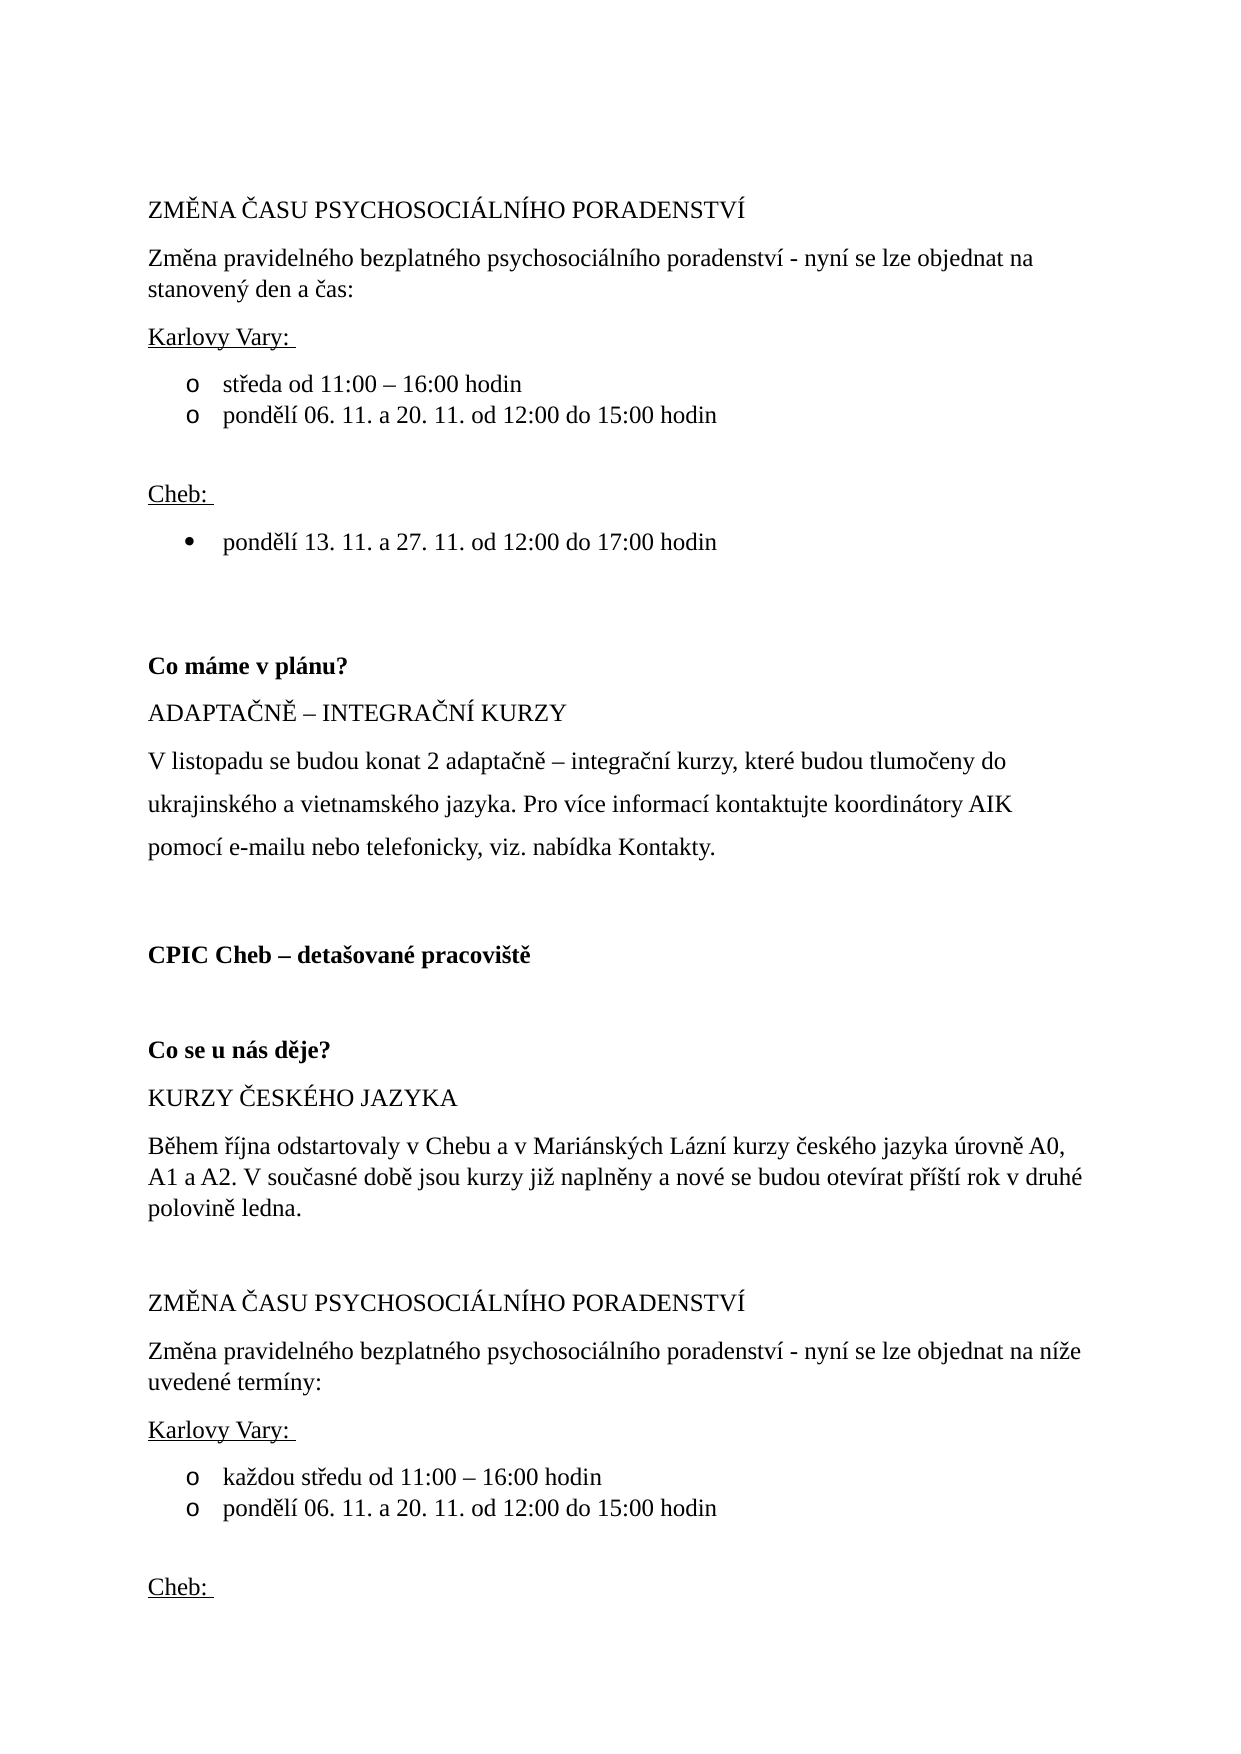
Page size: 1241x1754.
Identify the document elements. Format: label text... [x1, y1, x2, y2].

text Co máme v plánu? [148, 651, 1093, 679]
text ADAPTAČNĚ – INTEGRAČNÍ KURZY [148, 698, 1093, 727]
list pondělí 06. 11. a 20. 11. od 12:00 do 15:00 hodin [185, 1493, 1093, 1524]
text Co se u nás děje? [148, 1035, 1093, 1064]
text Karlovy Vary: [148, 1415, 1093, 1443]
text Během října odstartovaly v Chebu a v Mariánských Lázní kurzy českého jazyka úrovně A0, A1 a A2. V současné době jsou kurzy již naplněny a nové se budou otevírat příští rok v druhé polovině ledna. [148, 1131, 1093, 1222]
text Cheb: [148, 479, 1093, 508]
text Změna pravidelného bezplatného psychosociálního poradenství - nyní se lze objednat na stanovený den a čas: [148, 243, 1093, 303]
text ZMĚNA ČASU PSYCHOSOCIÁLNÍHO PORADENSTVÍ [148, 195, 1093, 224]
text ZMĚNA ČASU PSYCHOSOCIÁLNÍHO PORADENSTVÍ [148, 1288, 1093, 1317]
list pondělí 06. 11. a 20. 11. od 12:00 do 15:00 hodin [185, 400, 1093, 431]
list pondělí 13. 11. a 27. 11. od 12:00 do 17:00 hodin [185, 527, 1093, 555]
text Cheb: [148, 1572, 1093, 1601]
text Karlovy Vary: [148, 322, 1093, 351]
text Změna pravidelného bezplatného psychosociálního poradenství - nyní se lze objednat na níže uvedené termíny: [148, 1336, 1093, 1396]
text V listopadu se budou konat 2 adaptačně – integrační kurzy, které budou tlumočeny do ukrajinského a vietnamského jazyka. Pro více informací kontaktujte koordinátory AIK pomocí e-mailu nebo telefonicky, viz. nabídka Kontakty. [148, 746, 1093, 861]
list středa od 11:00 – 16:00 hodin [185, 369, 1093, 400]
text KURZY ČESKÉHO JAZYKA [148, 1083, 1093, 1112]
list každou středu od 11:00 – 16:00 hodin [185, 1462, 1093, 1493]
text CPIC Cheb – detašované pracoviště [148, 940, 1093, 969]
